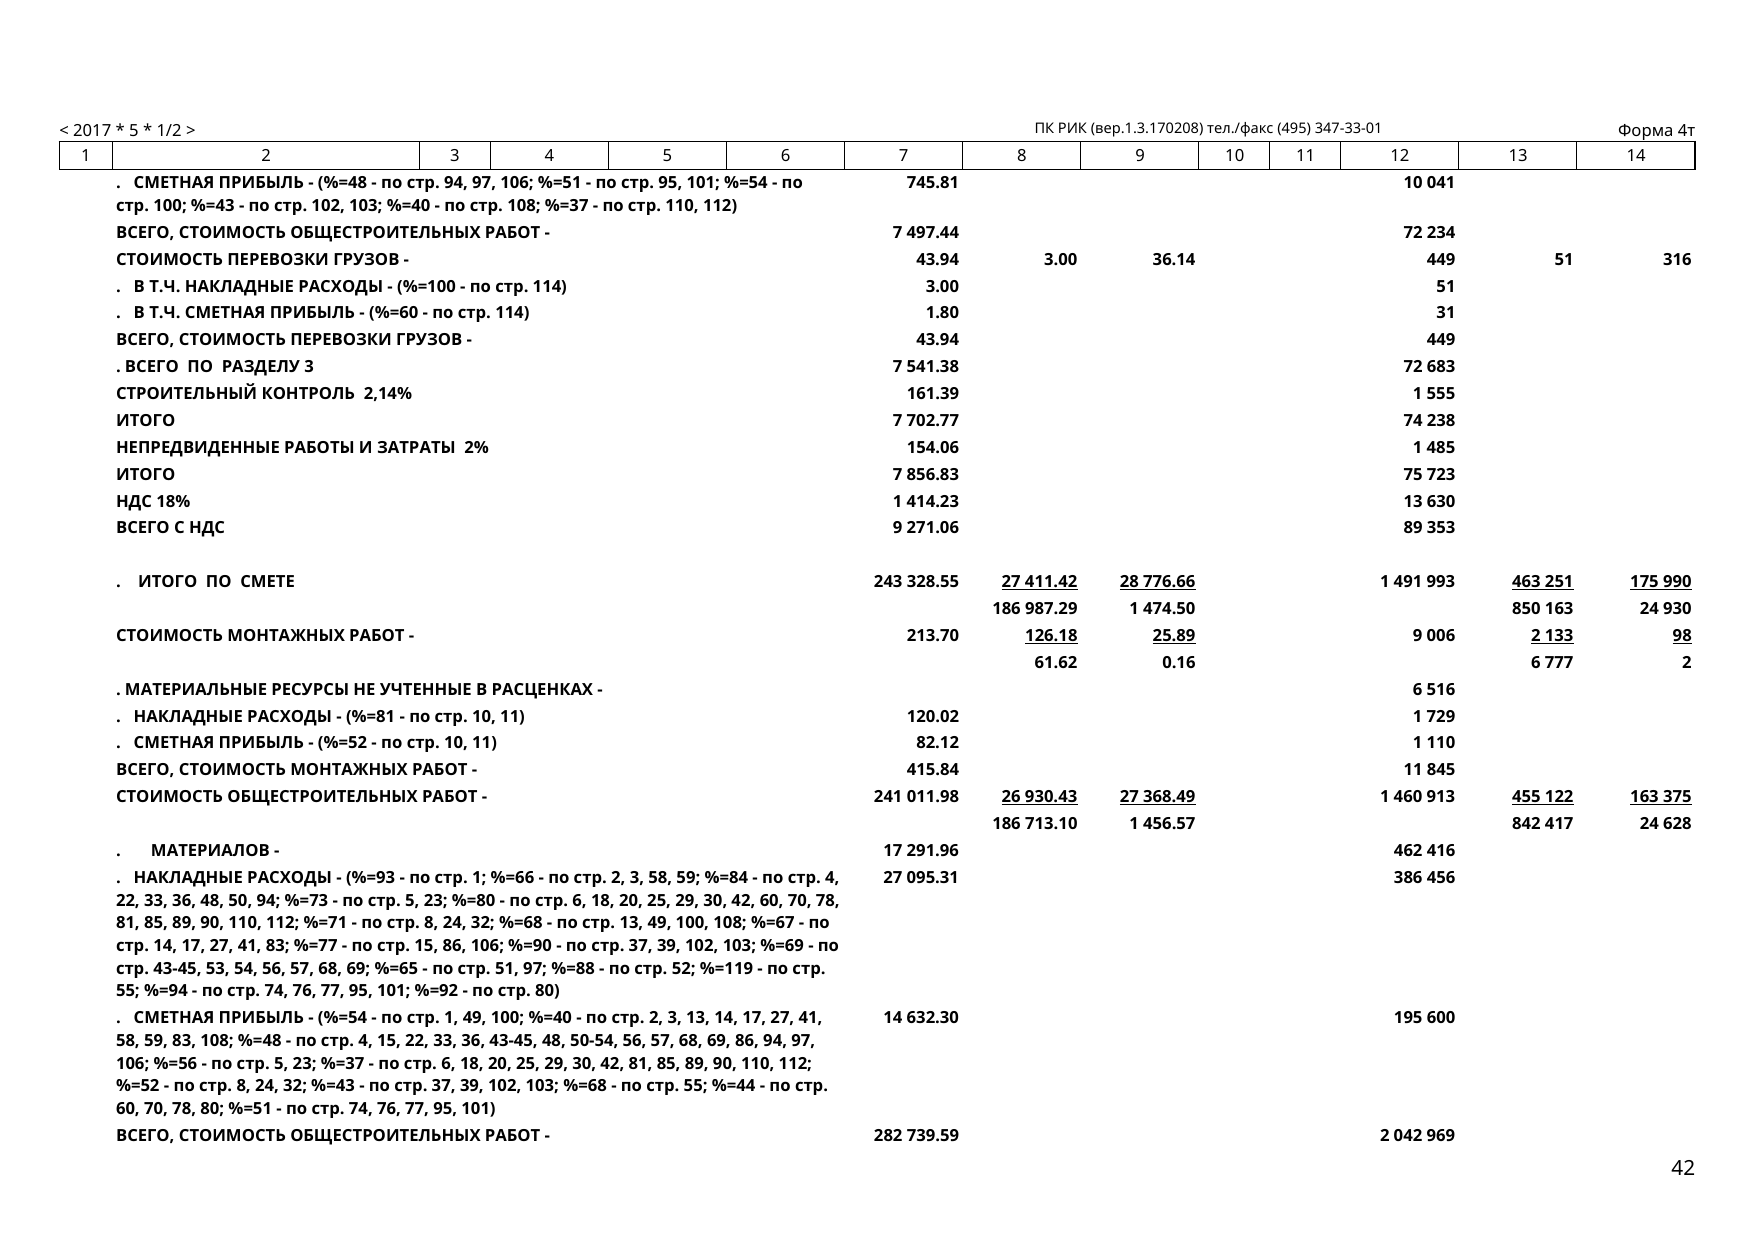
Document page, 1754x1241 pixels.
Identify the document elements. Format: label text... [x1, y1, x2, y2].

table_header 9 [1081, 142, 1198, 169]
table_header 7 [845, 142, 962, 169]
table_header 6 [727, 142, 844, 169]
table_header 3 [420, 142, 490, 169]
table_header 5 [609, 142, 726, 169]
table_header 8 [963, 142, 1080, 169]
table_header 1 [60, 142, 112, 169]
table_header 14 [1577, 142, 1694, 169]
table_header 10 [1199, 142, 1269, 169]
table_header 4 [491, 142, 608, 169]
table_header 12 [1341, 142, 1458, 169]
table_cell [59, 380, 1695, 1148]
table_header 11 [1270, 142, 1340, 169]
table_header 2 [113, 142, 419, 169]
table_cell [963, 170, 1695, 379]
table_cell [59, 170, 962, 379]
table_header 13 [1459, 142, 1576, 169]
